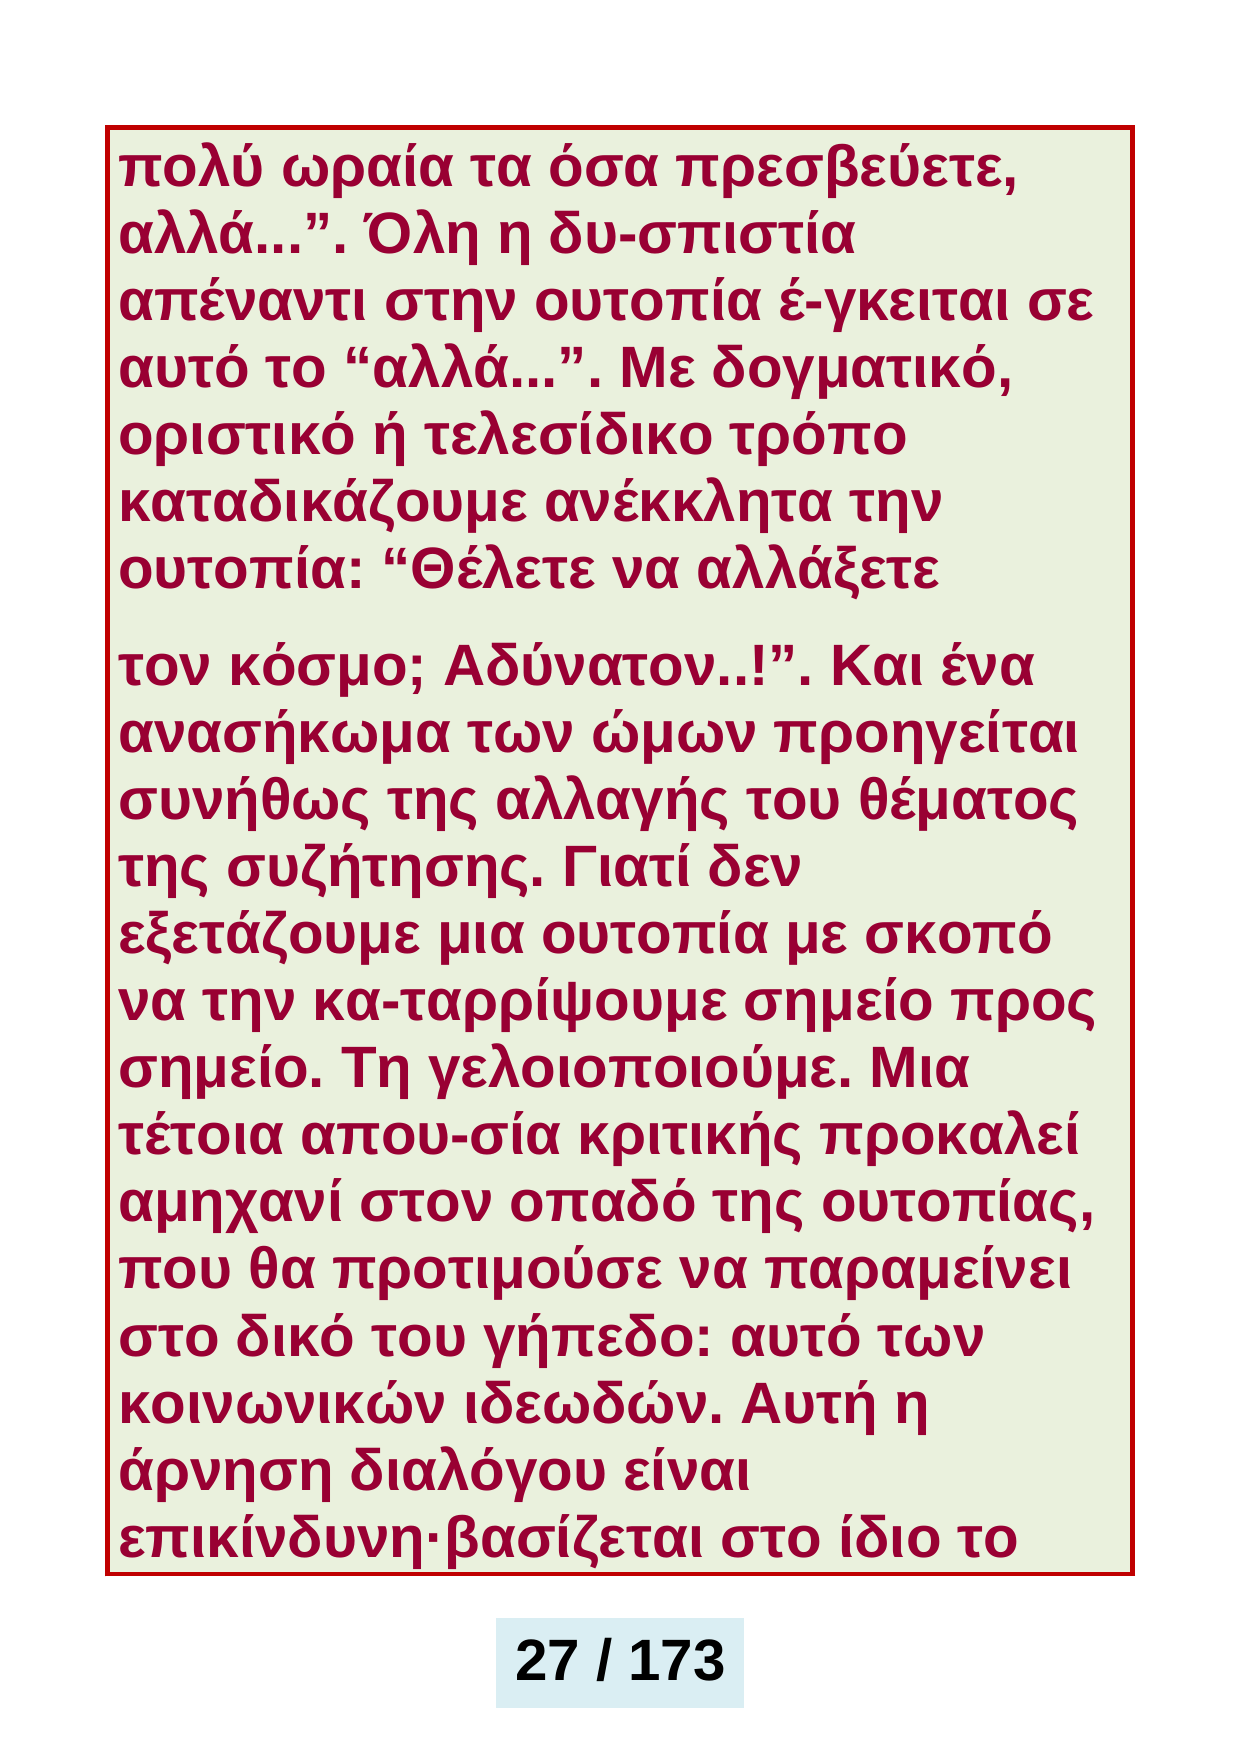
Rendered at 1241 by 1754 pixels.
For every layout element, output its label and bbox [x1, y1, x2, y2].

text [110, 624, 1130, 1572]
text [110, 130, 1130, 601]
